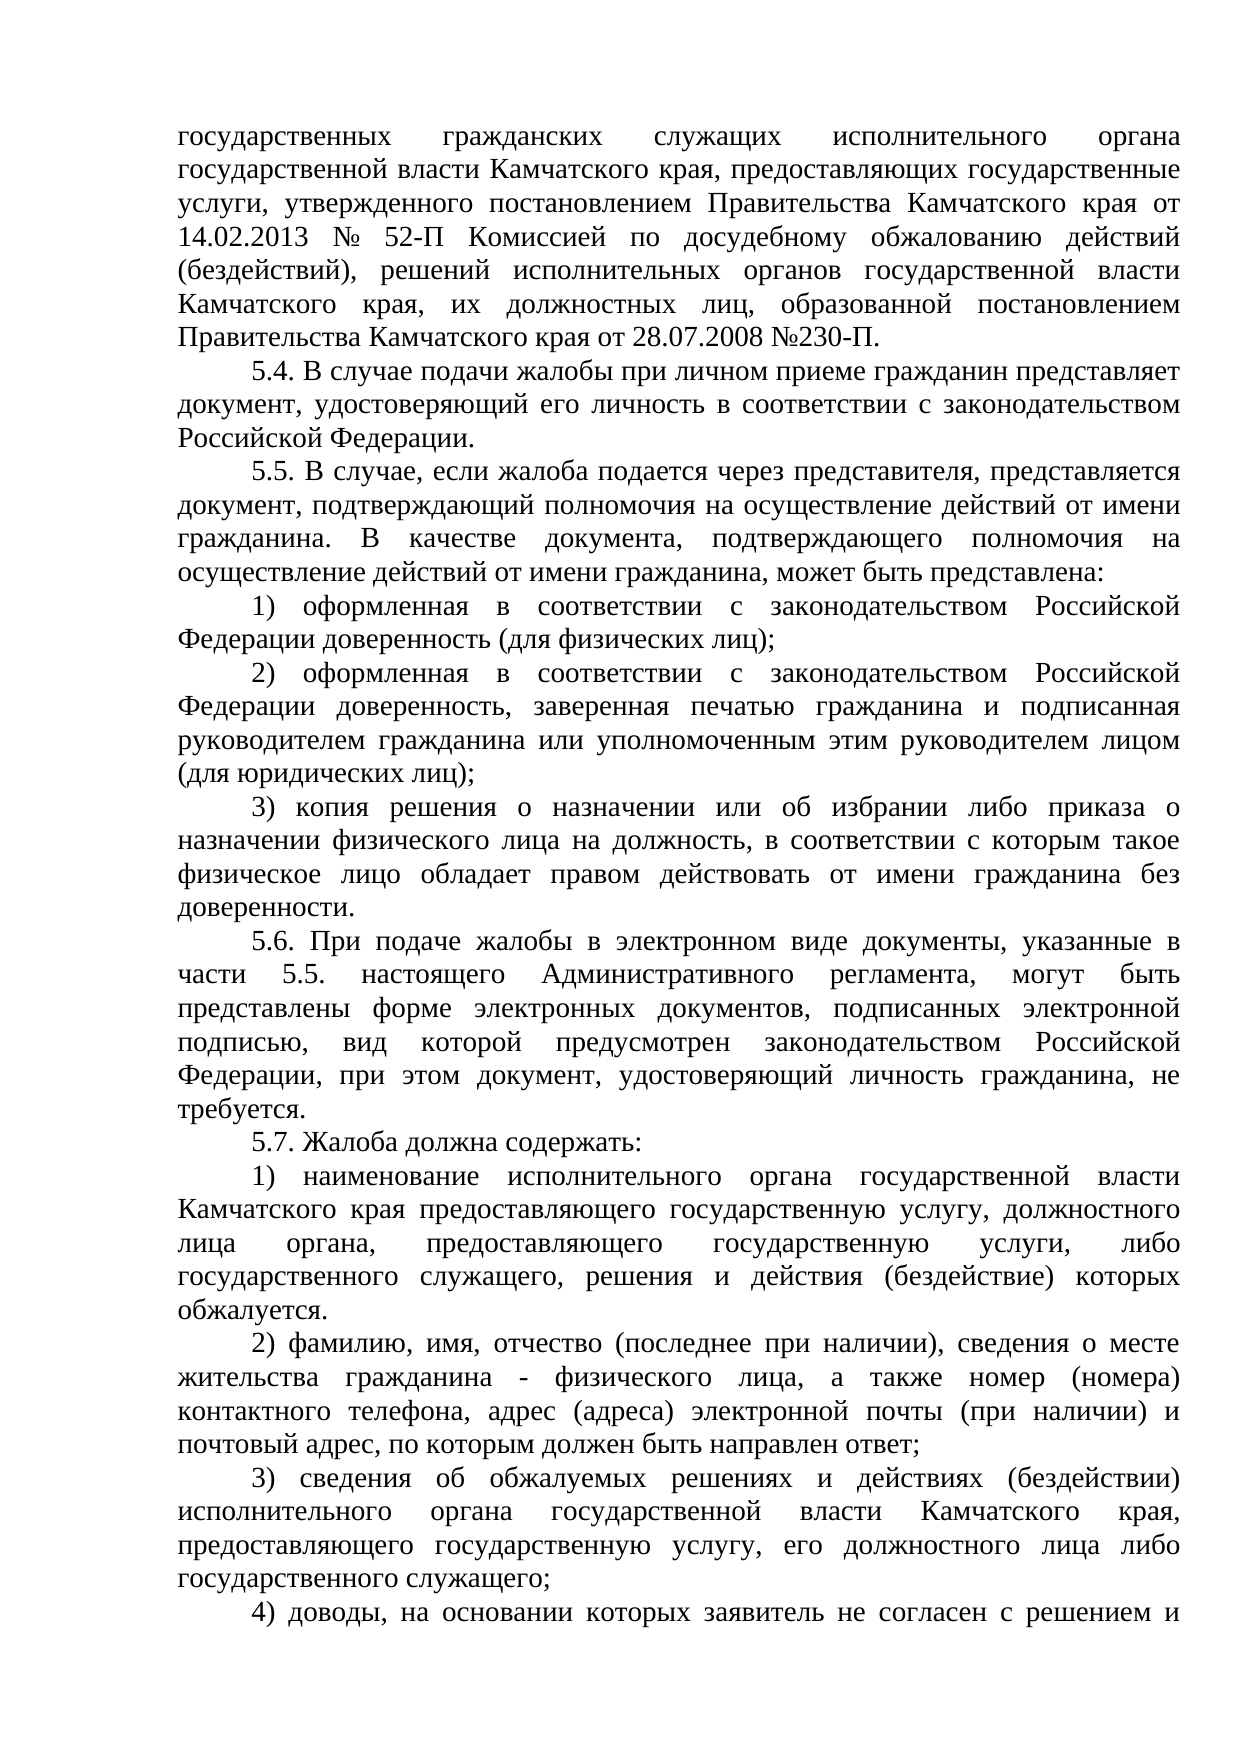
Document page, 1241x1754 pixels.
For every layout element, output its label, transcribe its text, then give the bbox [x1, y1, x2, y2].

text 5.6. При подаче жалобы в электронном виде документы, указанные в части 5.5. настоящего Административного регламента, могут быть представлены форме электронных документов, подписанных электронной подписью, вид которой предусмотрен законодательством Российской Федерации, при этом документ, удостоверяющий личность гражданина, не требуется. [177, 923, 1181, 1124]
text 3) копия решения о назначении или об избрании либо приказа о назначении физического лица на должность, в соответствии с которым такое физическое лицо обладает правом действовать от имени гражданина без доверенности. [177, 789, 1181, 923]
text 5.4. В случае подачи жалобы при личном приеме гражданин представляет документ, удостоверяющий его личность в соответствии с законодательством Российской Федерации. [177, 353, 1181, 453]
text 1) наименование исполнительного органа государственной власти Камчатского края предоставляющего государственную услугу, должностного лица органа, предоставляющего государственную услуги, либо государственного служащего, решения и действия (бездействие) которых обжалуется. [177, 1158, 1181, 1326]
text 5.7. Жалоба должна содержать: [177, 1124, 1181, 1158]
text 1) оформленная в соответствии с законодательством Российской Федерации доверенность (для физических лиц); [177, 588, 1181, 655]
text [177, 118, 1181, 353]
text 2) оформленная в соответствии с законодательством Российской Федерации доверенность, заверенная печатью гражданина и подписанная руководителем гражданина или уполномоченным этим руководителем лицом (для юридических лиц); [177, 655, 1181, 789]
text 2) фамилию, имя, отчество (последнее при наличии), сведения о месте жительства гражданина - физического лица, а также номер (номера) контактного телефона, адрес (адреса) электронной почты (при наличии) и почтовый адрес, по которым должен быть направлен ответ; [177, 1326, 1181, 1460]
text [177, 1594, 1181, 1627]
text 5.5. В случае, если жалоба подается через представителя, представляется документ, подтверждающий полномочия на осуществление действий от имени гражданина. В качестве документа, подтверждающего полномочия на осуществление действий от имени гражданина, может быть представлена: [177, 453, 1181, 588]
text 3) сведения об обжалуемых решениях и действиях (бездействии) исполнительного органа государственной власти Камчатского края, предоставляющего государственную услугу, его должностного лица либо государственного служащего; [177, 1460, 1181, 1594]
